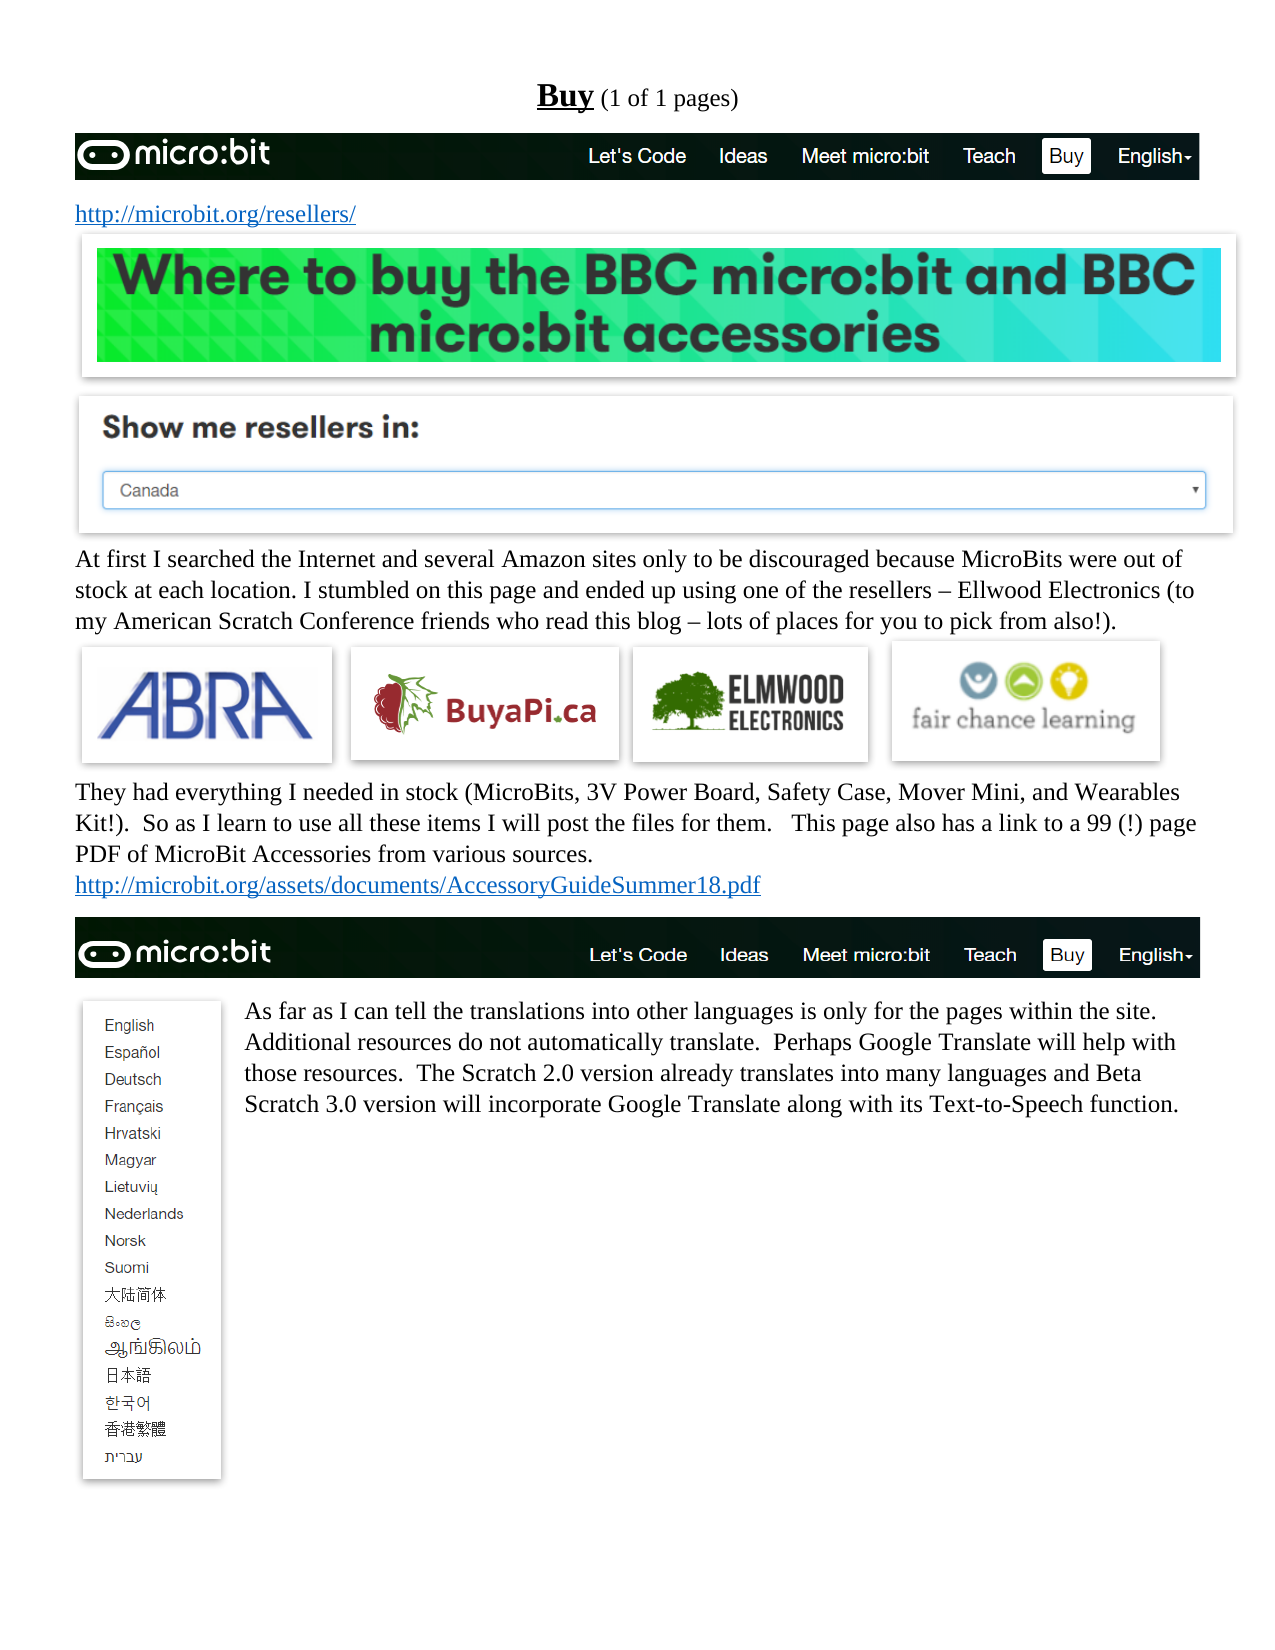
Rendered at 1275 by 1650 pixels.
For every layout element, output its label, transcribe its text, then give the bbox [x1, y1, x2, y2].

picture [75, 133, 1200, 180]
picture [75, 917, 1200, 978]
picture [647, 662, 854, 747]
text As far as I can tell the translations into other languages is only for the pages within the site. Additional resources do not automatically translate. Perhaps Google Translate will help with those resources. The Scratch 2.0 version already translates into many languages and Beta Scratch 3.0 version will incorporate Google Translate along with its Text-to-Speech function. [75, 996, 1200, 1118]
picture [366, 662, 605, 746]
picture [97, 662, 318, 748]
text http://microbit.org/resellers/ [75, 199, 1200, 227]
text At first I searched the Internet and several Amazon sites only to be discouraged because MicroBits were out of stock at each location. I stumbled on this page and ended up using one of the resellers – Ellwood Electronics (to my American Scratch Conference friends who read this blog – lots of places for you to pick from also!). [75, 544, 1200, 634]
picture [94, 410, 1218, 518]
picture [97, 248, 1221, 362]
text They had everything I needed in stock (MicroBits, 3V Power Board, Safety Case, Mover Mini, and Wearables Kit!). So as I learn to use all these items I will post the files for them. This page also has a link to a 99 (!) page PDF of MicroBit Accessories from various sources. http://microbit.org/assets/documents/AccessoryGuideSummer18.pdf [75, 777, 1200, 898]
picture [907, 656, 1146, 747]
picture [97, 1016, 206, 1465]
text Buy (1 of 1 pages) [75, 75, 1200, 113]
